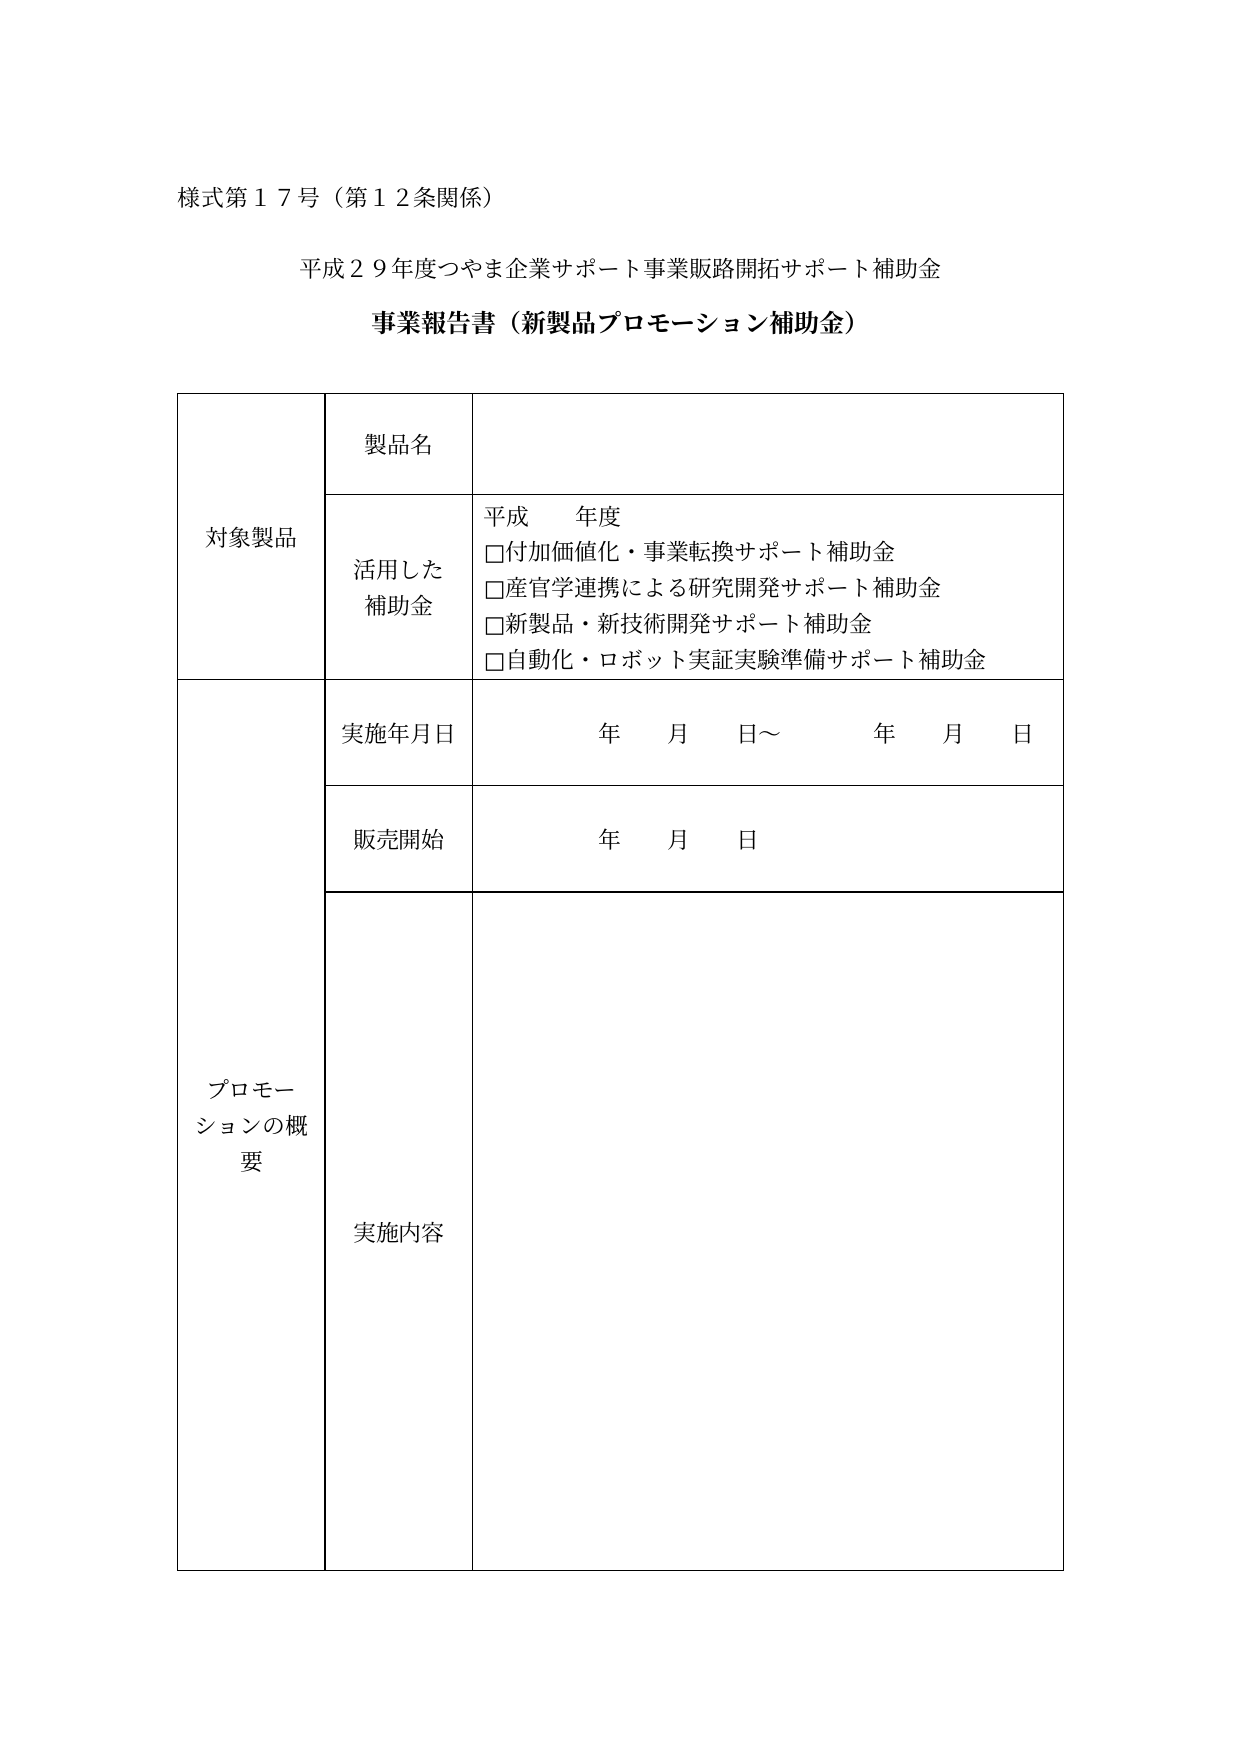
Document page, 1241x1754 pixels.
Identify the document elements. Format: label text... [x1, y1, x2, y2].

table_cell 年 月 日～ 年 月 日 [473, 680, 1063, 785]
table_cell プロモーションの概要 [178, 680, 324, 1570]
table_cell 平成 年度 □付加価値化・事業転換サポート補助金 □産官学連携による研究開発サポート補助金 □新製品・新技術開発サポート補助金 □自動化・ロボット実証実験準備サポート補助金 [473, 495, 1063, 679]
text 様式第１７号（第１２条関係） [177, 178, 1063, 214]
text 平成２９年度つやま企業サポート事業販路開拓サポート補助金 [177, 250, 1063, 286]
table_header 対象製品 [178, 394, 324, 679]
table_header [473, 394, 1063, 494]
table_cell 販売開始 [326, 786, 472, 891]
table_cell [473, 893, 1063, 1570]
table_header 製品名 [326, 394, 472, 494]
table_cell 実施内容 [326, 893, 472, 1570]
table_cell 年 月 日 [473, 786, 1063, 891]
table_cell 活用した 補助金 [326, 495, 472, 679]
text 事業報告書（新製品プロモーション補助金） [177, 286, 1063, 357]
table_cell 実施年月日 [326, 680, 472, 785]
